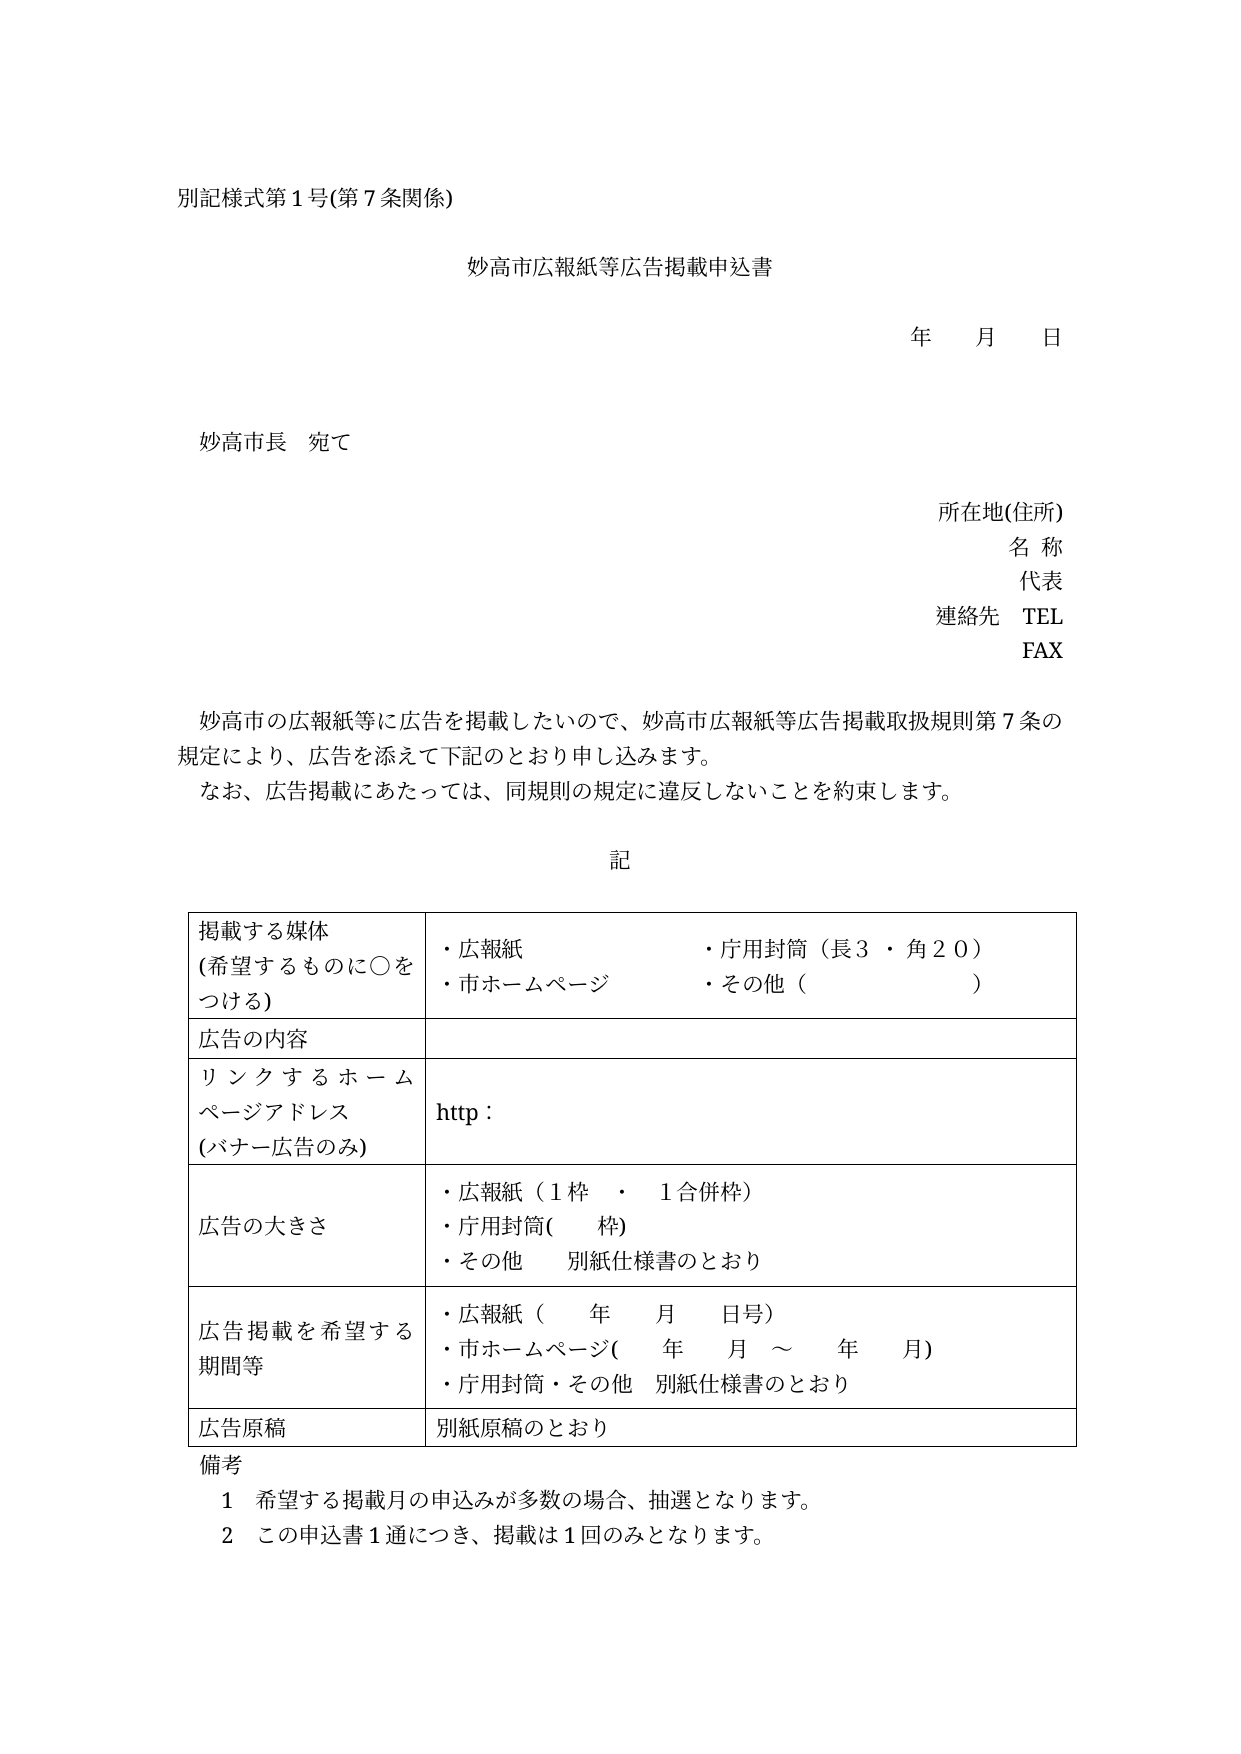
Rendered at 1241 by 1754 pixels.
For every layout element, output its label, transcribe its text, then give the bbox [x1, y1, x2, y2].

text 1 希望する掲載月の申込みが多数の場合、抽選となります。 [177, 1481, 1063, 1516]
table_cell リンクするホームページアドレス (バナー広告のみ) [189, 1059, 425, 1163]
table_cell 広告掲載を希望する期間等 [189, 1287, 425, 1408]
text 代表 [177, 563, 1063, 598]
text 名称 [177, 528, 1063, 563]
text 所在地(住所) [177, 493, 1063, 528]
text なお、広告掲載にあたっては、同規則の規定に違反しないことを約束します。 [177, 772, 1063, 807]
table_cell 広告原稿 [189, 1409, 425, 1446]
table_cell ・広報紙（１枠 ・ １合併枠） ・庁用封筒( 枠) ・その他 別紙仕様書のとおり [426, 1165, 1076, 1286]
text 妙高市広報紙等広告掲載申込書 [177, 249, 1063, 284]
table_header ・広報紙 ・庁用封筒（長３ ・ 角２０） ・市ホームページ ・その他（ ） [426, 913, 1076, 1018]
table_cell ・広報紙（ 年 月 日号） ・市ホームページ( 年 月 ～ 年 月) ・庁用封筒・その他 別紙仕様書のとおり [426, 1287, 1076, 1408]
text FAX [177, 633, 1063, 668]
text 備考 [177, 1447, 1063, 1481]
table_cell 広告の内容 [189, 1019, 425, 1058]
text 年 月 日 [177, 319, 1063, 353]
table_header 掲載する媒体 (希望するものに○をつける) [189, 913, 425, 1018]
text 妙高市長 宛て [177, 423, 1063, 458]
table_cell 広告の大きさ [189, 1165, 425, 1286]
text 妙高市の広報紙等に広告を掲載したいので、妙高市広報紙等広告掲載取扱規則第7条の規定により、広告を添えて下記のとおり申し込みます。 [177, 702, 1063, 772]
table_cell http： [426, 1059, 1076, 1163]
text 2 この申込書1通につき、掲載は1回のみとなります。 [177, 1516, 1063, 1551]
text 記 [177, 842, 1063, 877]
text 連絡先 TEL [177, 598, 1063, 633]
table_cell [426, 1019, 1076, 1058]
table_cell 別紙原稿のとおり [426, 1409, 1076, 1446]
text 別記様式第1号(第7条関係) [177, 179, 1063, 214]
